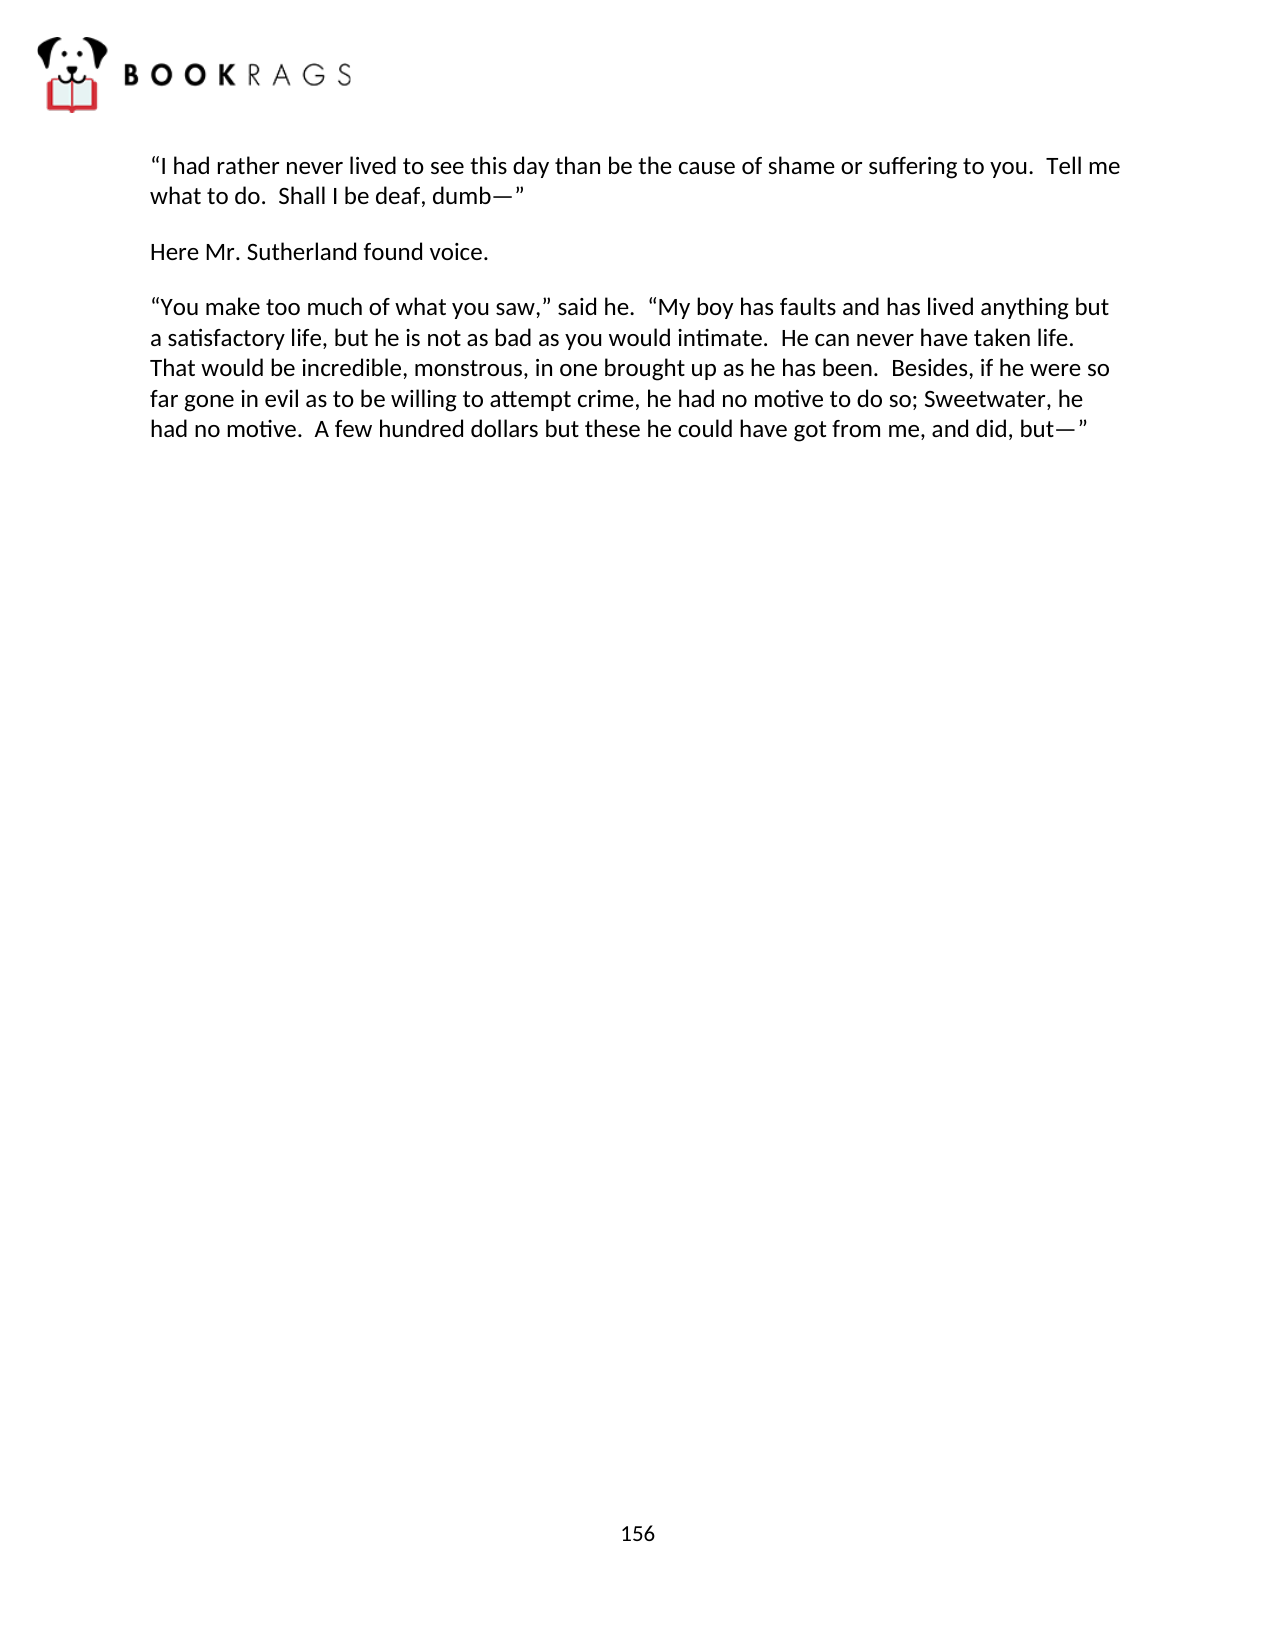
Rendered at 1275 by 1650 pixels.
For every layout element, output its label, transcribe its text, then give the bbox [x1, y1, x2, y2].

text “I had rather never lived to see this day than be the cause of shame or suffering to you. Tell me what to do. Shall I be deaf, dumb—­” [150, 150, 1125, 211]
text “You make too much of what you saw,” said he. “My boy has faults and has lived anything but a satisfactory life, but he is not as bad as you would intimate. He can never have taken life. That would be incredible, monstrous, in one brought up as he has been. Besides, if he were so far gone in evil as to be willing to attempt crime, he had no motive to do so; Sweetwater, he had no motive. A few hundred dollars but these he could have got from me, and did, but—­” [150, 292, 1125, 444]
picture [37, 37, 351, 113]
text Here Mr. Sutherland found voice. [150, 236, 1125, 267]
